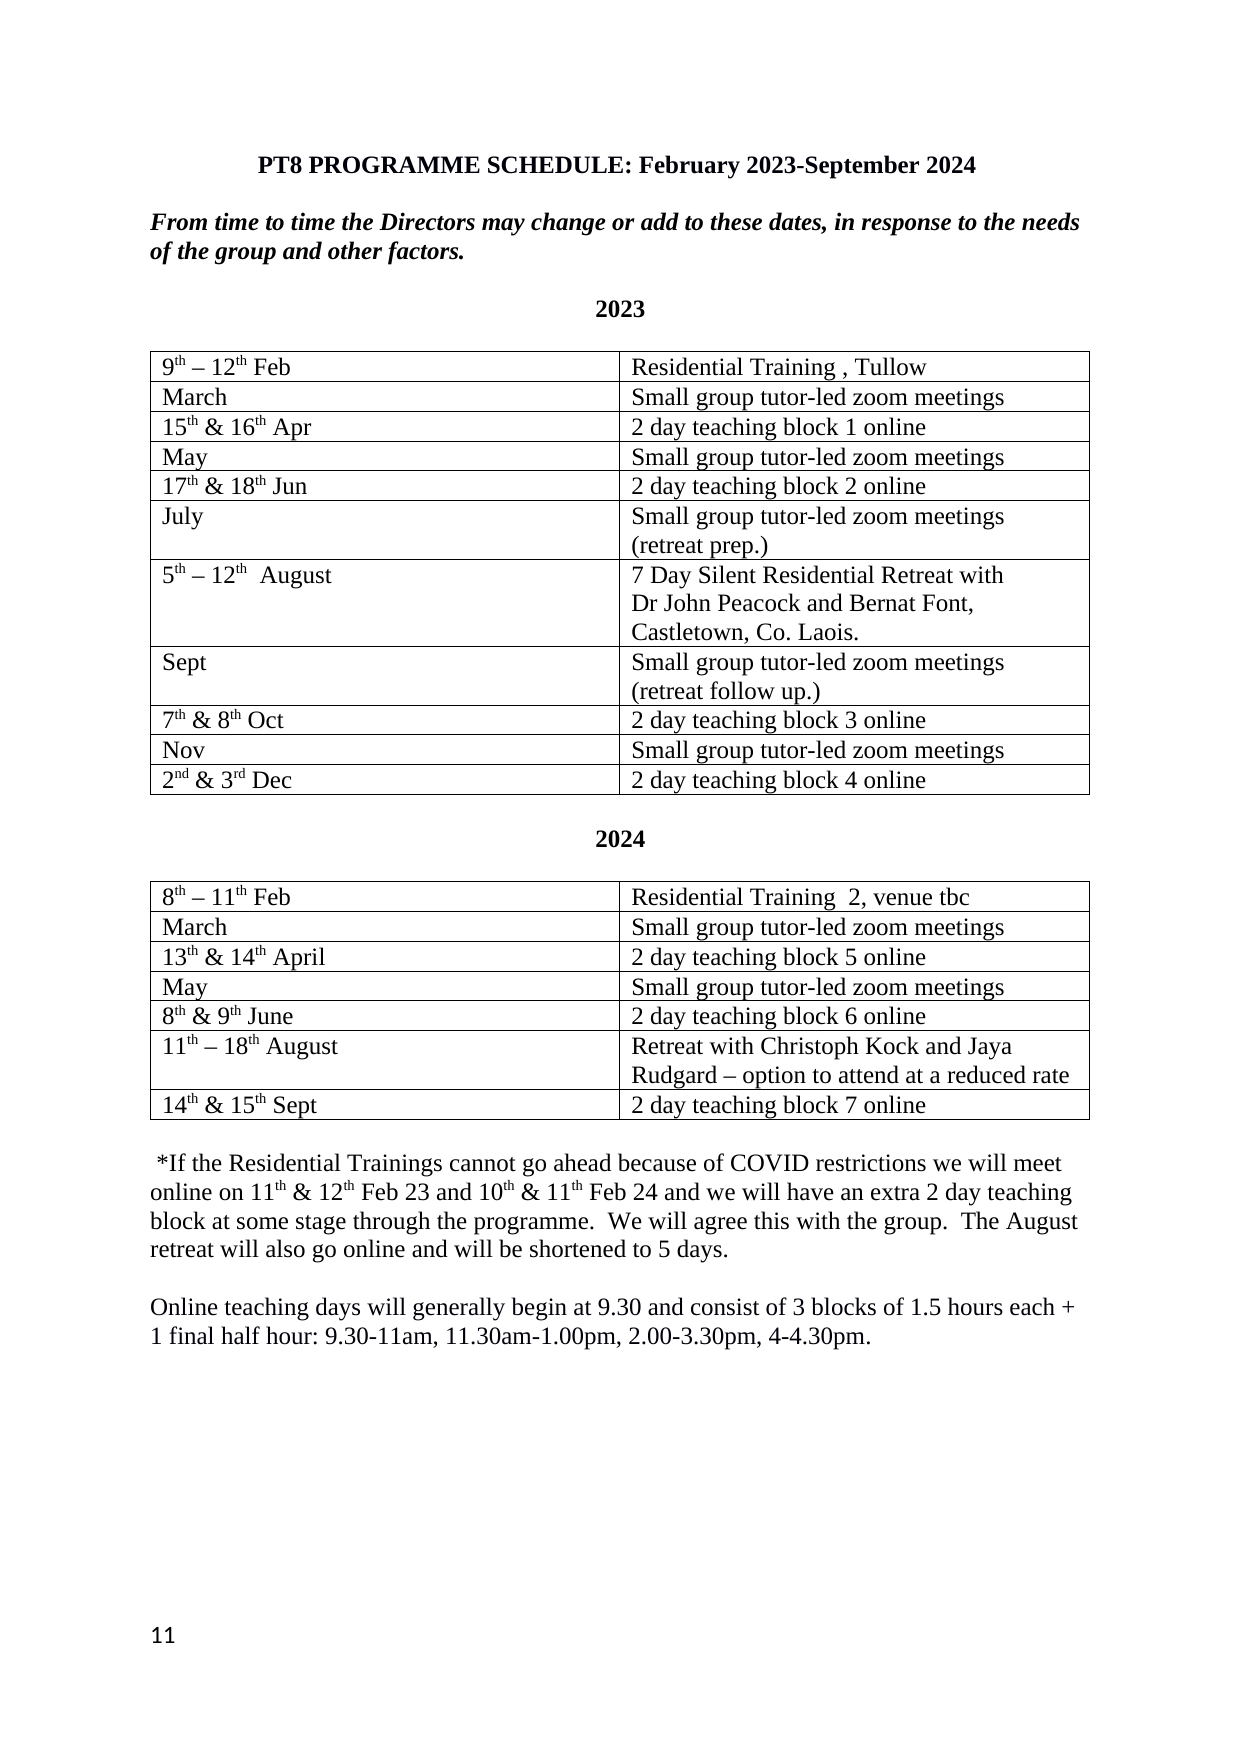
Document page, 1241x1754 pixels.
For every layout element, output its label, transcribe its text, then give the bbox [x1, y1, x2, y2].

text *If the Residential Trainings cannot go ahead because of COVID restrictions we will meet online on 11th & 12th Feb 23 and 10th & 11th Feb 24 and we will have an extra 2 day teaching block at some stage through the programme. We will agree this with the group. The August retreat will also go online and will be shortened to 5 days. [150, 1148, 1090, 1263]
table_header Residential Training 2, venue tbc [620, 882, 1089, 911]
text 2023 [150, 294, 1090, 322]
table_cell Small group tutor-led zoom meetings (retreat prep.) [620, 501, 1089, 559]
table_cell Small group tutor-led zoom meetings [620, 972, 1089, 1000]
text 2024 [150, 824, 1090, 852]
table_cell Small group tutor-led zoom meetings (retreat follow up.) [620, 647, 1089, 704]
table_cell 2nd & 3rd Dec [151, 765, 619, 794]
table_cell Small group tutor-led zoom meetings [620, 382, 1089, 411]
table_cell 8th & 9th June [151, 1001, 619, 1030]
table_cell May [151, 442, 619, 470]
text PT8 PROGRAMME SCHEDULE: February 2023-September 2024 [150, 150, 1090, 179]
table_cell 2 day teaching block 5 online [620, 942, 1089, 971]
table_cell Small group tutor-led zoom meetings [620, 442, 1089, 470]
table_cell 5th – 12th August [151, 560, 619, 646]
table_header 8th – 11th Feb [151, 882, 619, 911]
text From time to time the Directors may change or add to these dates, in response to the needs of the group and other factors. [150, 207, 1090, 265]
table_cell 13th & 14th April [151, 942, 619, 971]
table_cell Small group tutor-led zoom meetings [620, 912, 1089, 941]
table_cell Nov [151, 735, 619, 764]
table_cell May [151, 972, 619, 1000]
table_cell 15th & 16th Apr [151, 412, 619, 441]
table_cell July [151, 501, 619, 559]
table_cell 17th & 18th Jun [151, 471, 619, 500]
table_cell 14th & 15th Sept [151, 1090, 619, 1118]
table_cell 2 day teaching block 2 online [620, 471, 1089, 500]
table_header Residential Training , Tullow [620, 352, 1089, 381]
table_cell 11th – 18th August [151, 1031, 619, 1089]
table_header 9th – 12th Feb [151, 352, 619, 381]
table_cell 7 Day Silent Residential Retreat with Dr John Peacock and Bernat Font, Castletown, Co. Laois. [620, 560, 1089, 646]
table_cell 2 day teaching block 1 online [620, 412, 1089, 441]
table_cell March [151, 912, 619, 941]
table_cell 2 day teaching block 6 online [620, 1001, 1089, 1030]
table_cell March [151, 382, 619, 411]
table_cell Small group tutor-led zoom meetings [620, 735, 1089, 764]
table_cell 2 day teaching block 4 online [620, 765, 1089, 794]
table_cell 2 day teaching block 3 online [620, 706, 1089, 734]
table_cell Retreat with Christoph Kock and Jaya Rudgard – option to attend at a reduced rate [620, 1031, 1089, 1089]
table_cell 7th & 8th Oct [151, 706, 619, 734]
text Online teaching days will generally begin at 9.30 and consist of 3 blocks of 1.5 hours each + 1 final half hour: 9.30-11am, 11.30am-1.00pm, 2.00-3.30pm, 4-4.30pm. [150, 1292, 1090, 1349]
table_cell Sept [151, 647, 619, 704]
table_cell 2 day teaching block 7 online [620, 1090, 1089, 1118]
